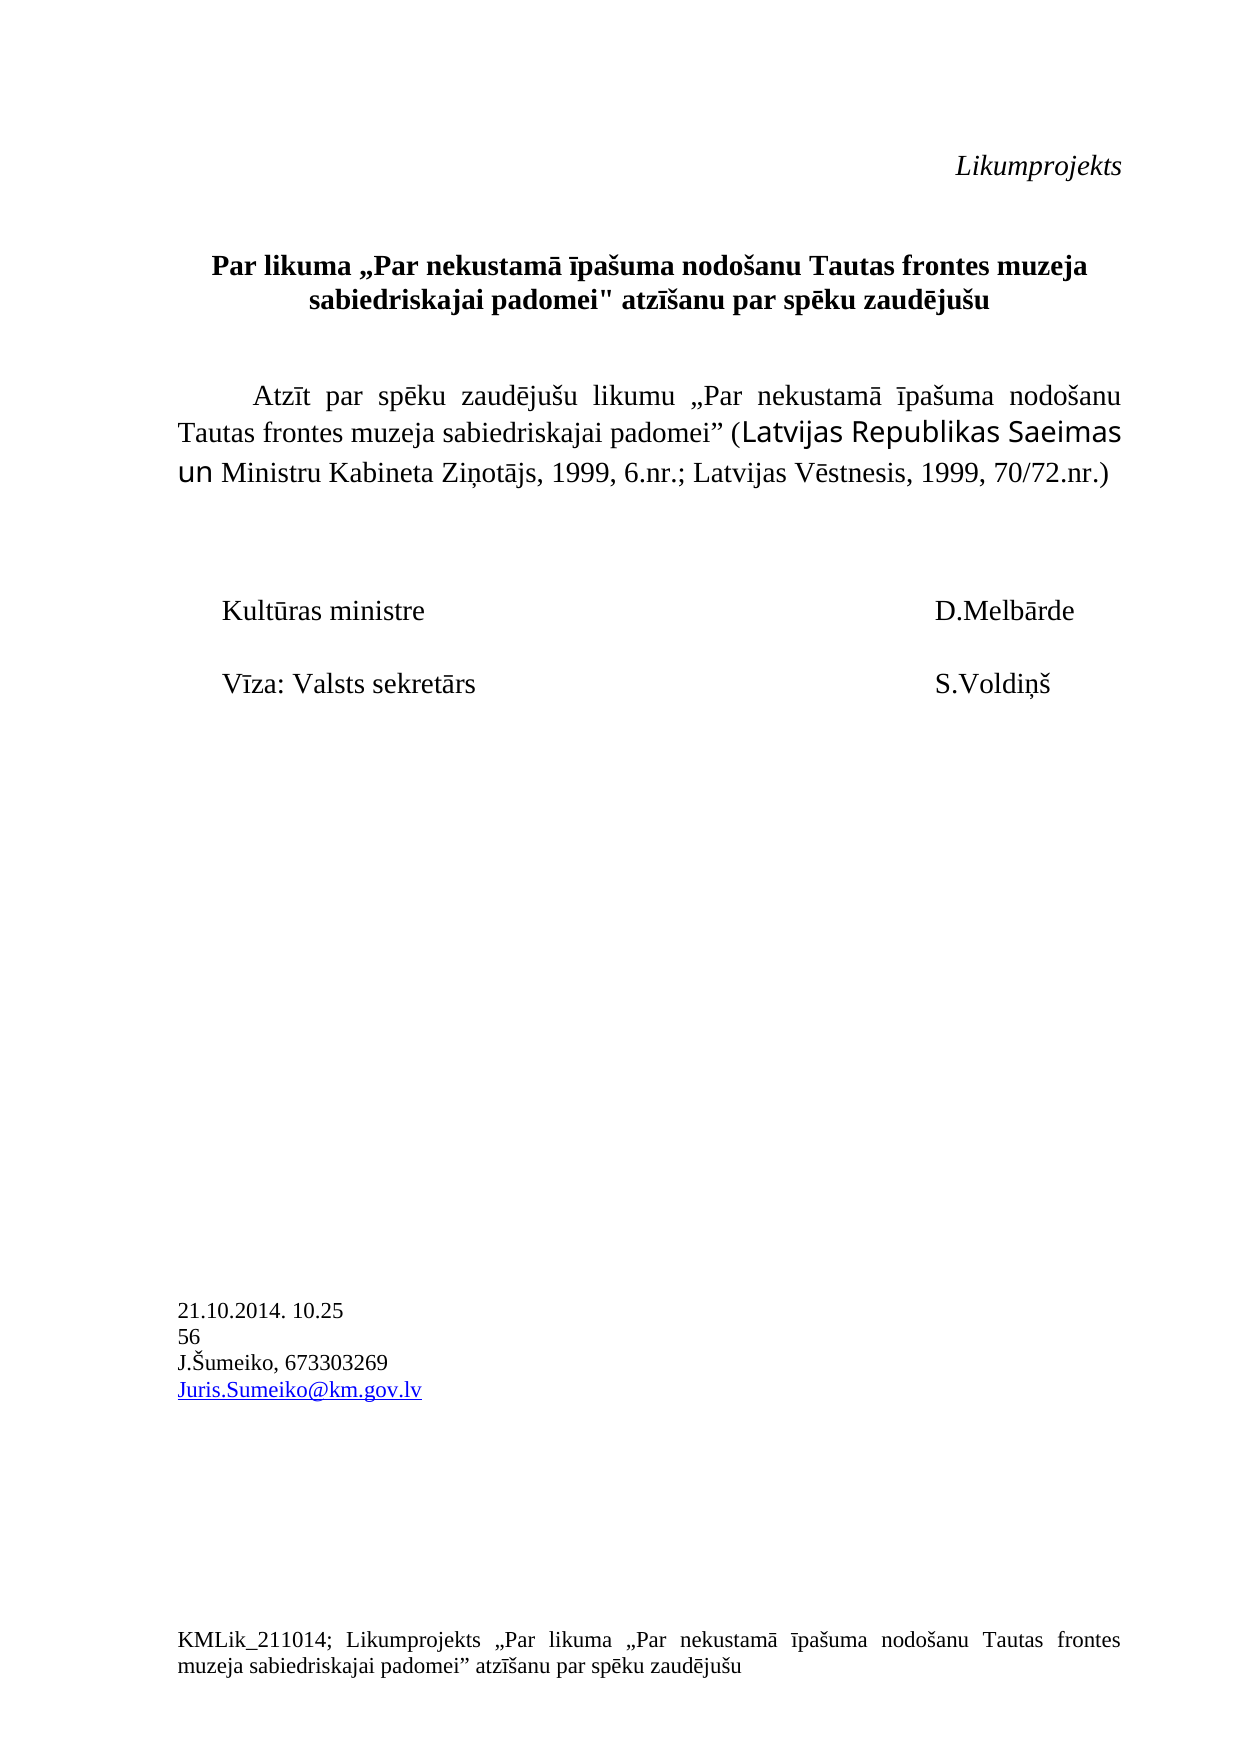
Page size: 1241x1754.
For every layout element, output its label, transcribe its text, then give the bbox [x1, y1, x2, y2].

text 56 [177, 1323, 1122, 1349]
text Par likuma „Par nekustamā īpašuma nodošanu Tautas frontes muzeja sabiedriskajai padomei" atzīšanu par spēku zaudējušu [177, 248, 1122, 315]
text Atzīt par spēku zaudējušu likumu „Par nekustamā īpašuma nodošanu Tautas frontes muzeja sabiedriskajai padomei” (Latvijas Republikas Saeimas un Ministru Kabineta Ziņotājs, 1999, 6.nr.; Latvijas Vēstnesis, 1999, 70/72.nr.) [177, 378, 1122, 491]
text Juris.Sumeiko@km.gov.lv [177, 1376, 1122, 1402]
text J.Šumeiko, 673303269 [177, 1349, 1122, 1376]
text Kultūras ministre D.Melbārde [177, 593, 1122, 627]
text Likumprojekts [177, 148, 1122, 181]
text Vīza: Valsts sekretārs S.Voldiņš [177, 667, 1122, 700]
text 21.10.2014. 10.25 [177, 1297, 1122, 1323]
